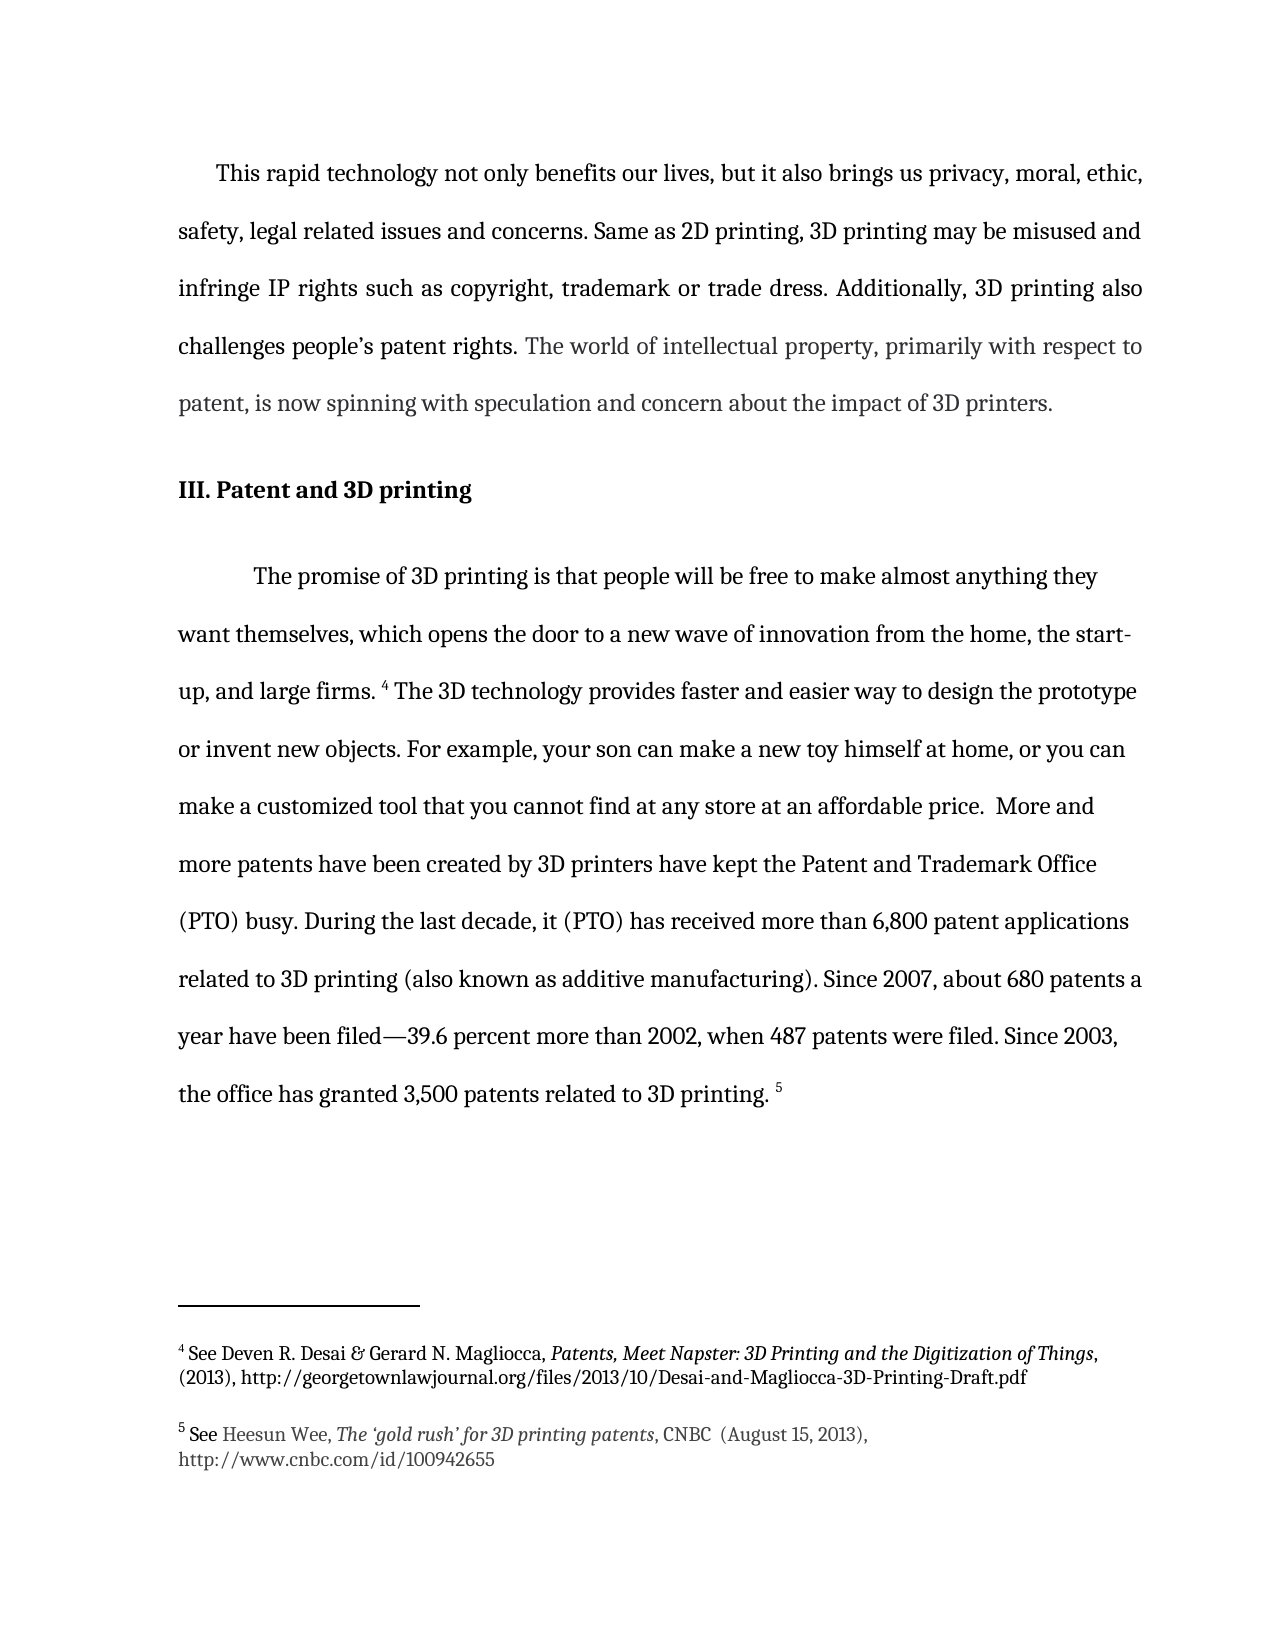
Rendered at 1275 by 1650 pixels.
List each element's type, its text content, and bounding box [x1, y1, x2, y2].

text The promise of 3D printing is that people will be free to make almost anything they want themselves, which opens the door to a new wave of innovation from the home, the start-up, and large firms. The 3D technology provides faster and easier way to design the prototype or invent new objects. For example, your son can make a new toy himself at home, or you can make a customized tool that you cannot find at any store at an affordable price. More and more patents have been created by 3D printers have kept the Patent and Trademark Office (PTO) busy. During the last decade, it (PTO) has received more than 6,800 patent applications related to 3D printing (also known as additive manufacturing). Since 2007, about 680 patents a year have been filed—39.6 percent more than 2002, when 487 patents were filed. Since 2003, the office has granted 3,500 patents related to 3D printing. [178, 562, 1144, 1108]
text This rapid technology not only benefits our lives, but it also brings us privacy, moral, ethic, safety, legal related issues and concerns. Same as 2D printing, 3D printing may be misused and infringe IP rights such as copyright, trademark or trade dress. Additionally, 3D printing also challenges people’s patent rights. The world of intellectual property, primarily with respect to patent, is now spinning with speculation and concern about the impact of 3D printers. [178, 159, 1144, 418]
text III. Patent and 3D printing [178, 476, 1144, 504]
